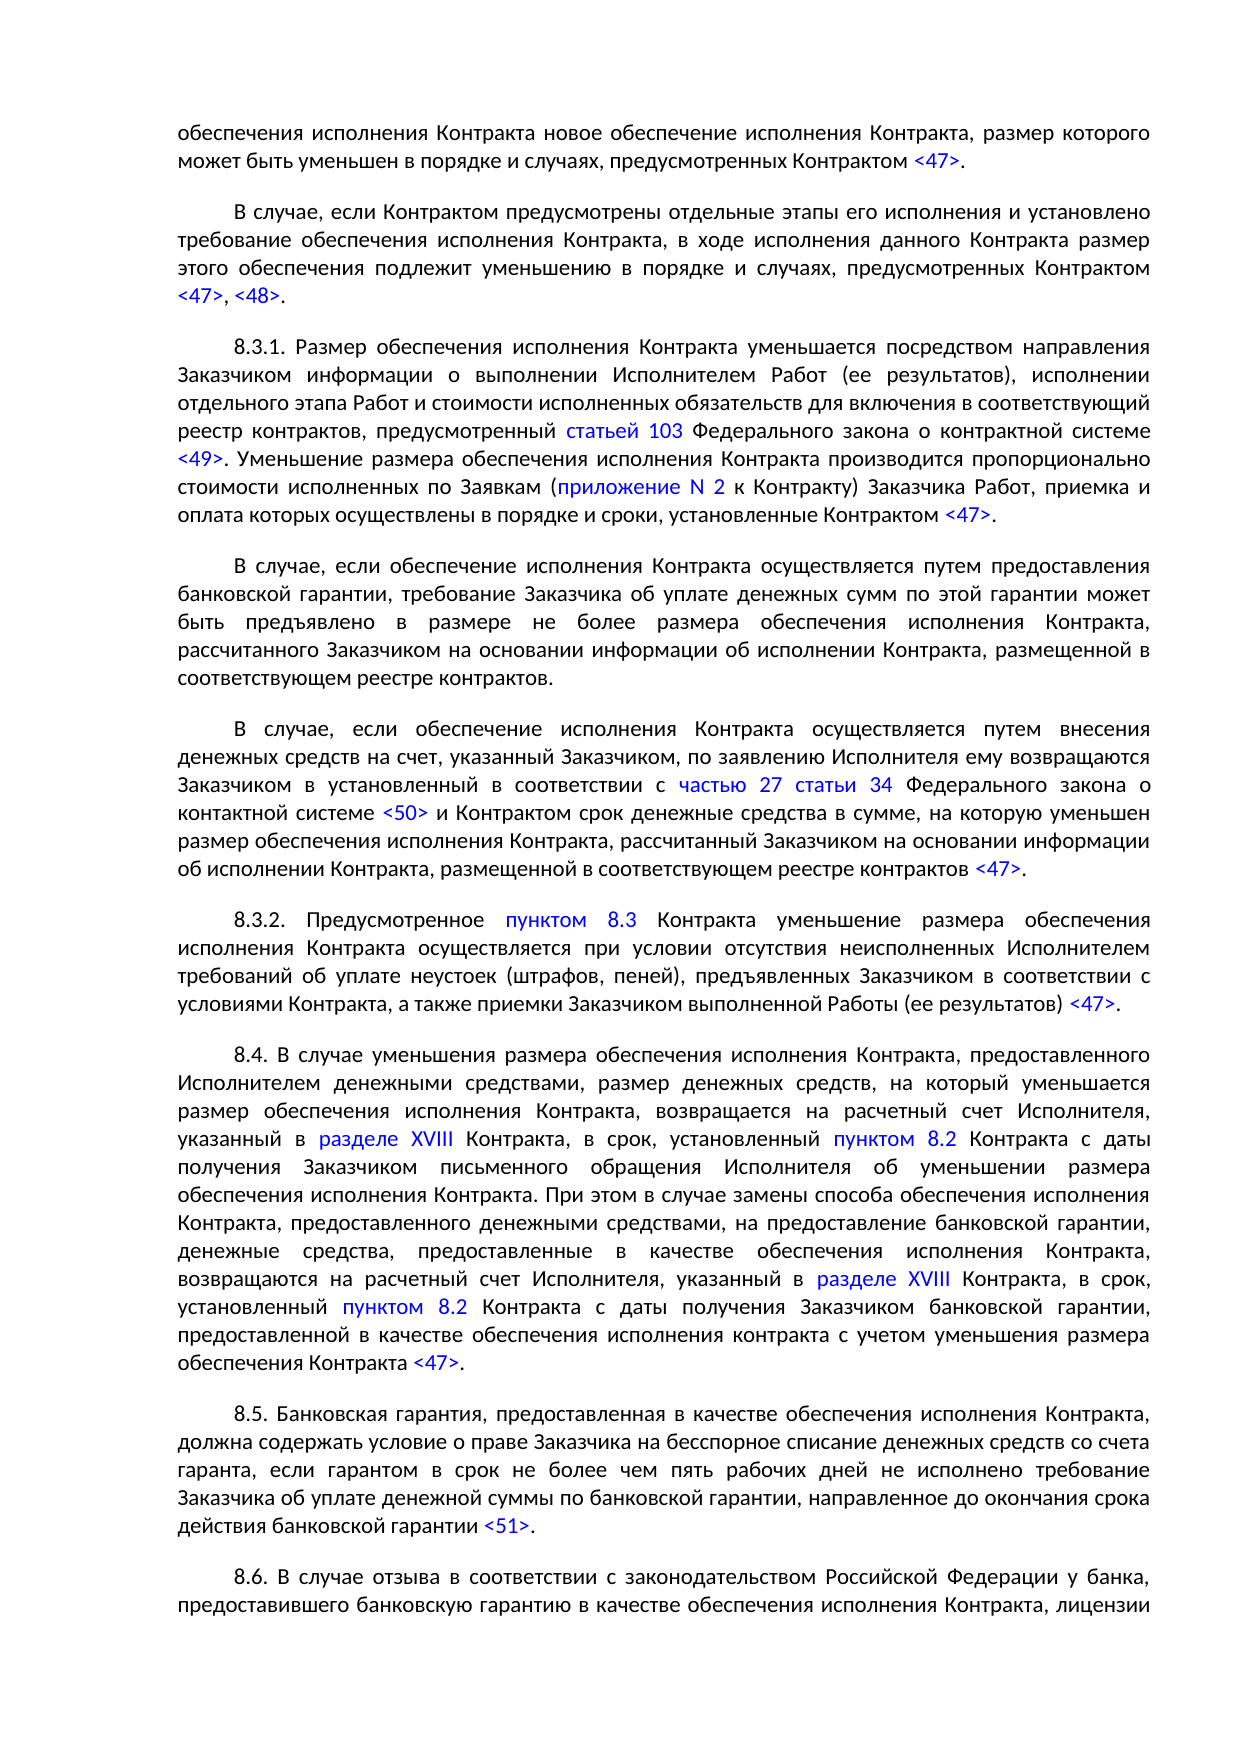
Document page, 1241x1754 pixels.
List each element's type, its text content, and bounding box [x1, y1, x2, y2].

text 8.3.2. Предусмотренное пунктом 8.3 Контракта уменьшение размера обеспечения исполнения Контракта осуществляется при условии отсутствия неисполненных Исполнителем требований об уплате неустоек (штрафов, пеней), предъявленных Заказчиком в соответствии с условиями Контракта, а также приемки Заказчиком выполненной Работы (ее результатов) <47>. [177, 905, 1152, 1017]
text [177, 118, 1152, 174]
text 8.3.1. Размер обеспечения исполнения Контракта уменьшается посредством направления Заказчиком информации о выполнении Исполнителем Работ (ее результатов), исполнении отдельного этапа Работ и стоимости исполненных обязательств для включения в соответствующий реестр контрактов, предусмотренный статьей 103 Федерального закона о контрактной системе <49>. Уменьшение размера обеспечения исполнения Контракта производится пропорционально стоимости исполненных по Заявкам (приложение N 2 к Контракту) Заказчика Работ, приемка и оплата которых осуществлены в порядке и сроки, установленные Контрактом <47>. [177, 332, 1152, 528]
text В случае, если обеспечение исполнения Контракта осуществляется путем внесения денежных средств на счет, указанный Заказчиком, по заявлению Исполнителя ему возвращаются Заказчиком в установленный в соответствии с частью 27 статьи 34 Федерального закона о контактной системе <50> и Контрактом срок денежные средства в сумме, на которую уменьшен размер обеспечения исполнения Контракта, рассчитанный Заказчиком на основании информации об исполнении Контракта, размещенной в соответствующем реестре контрактов <47>. [177, 714, 1152, 882]
text 8.5. Банковская гарантия, предоставленная в качестве обеспечения исполнения Контракта, должна содержать условие о праве Заказчика на бесспорное списание денежных средств со счета гаранта, если гарантом в срок не более чем пять рабочих дней не исполнено требование Заказчика об уплате денежной суммы по банковской гарантии, направленное до окончания срока действия банковской гарантии <51>. [177, 1399, 1152, 1539]
text В случае, если обеспечение исполнения Контракта осуществляется путем предоставления банковской гарантии, требование Заказчика об уплате денежных сумм по этой гарантии может быть предъявлено в размере не более размера обеспечения исполнения Контракта, рассчитанного Заказчиком на основании информации об исполнении Контракта, размещенной в соответствующем реестре контрактов. [177, 551, 1152, 691]
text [177, 1562, 1152, 1618]
text В случае, если Контрактом предусмотрены отдельные этапы его исполнения и установлено требование обеспечения исполнения Контракта, в ходе исполнения данного Контракта размер этого обеспечения подлежит уменьшению в порядке и случаях, предусмотренных Контрактом <47>, <48>. [177, 197, 1152, 309]
text 8.4. В случае уменьшения размера обеспечения исполнения Контракта, предоставленного Исполнителем денежными средствами, размер денежных средств, на который уменьшается размер обеспечения исполнения Контракта, возвращается на расчетный счет Исполнителя, указанный в разделе XVIII Контракта, в срок, установленный пунктом 8.2 Контракта с даты получения Заказчиком письменного обращения Исполнителя об уменьшении размера обеспечения исполнения Контракта. При этом в случае замены способа обеспечения исполнения Контракта, предоставленного денежными средствами, на предоставление банковской гарантии, денежные средства, предоставленные в качестве обеспечения исполнения Контракта, возвращаются на расчетный счет Исполнителя, указанный в разделе XVIII Контракта, в срок, установленный пунктом 8.2 Контракта с даты получения Заказчиком банковской гарантии, предоставленной в качестве обеспечения исполнения контракта с учетом уменьшения размера обеспечения Контракта <47>. [177, 1040, 1152, 1376]
